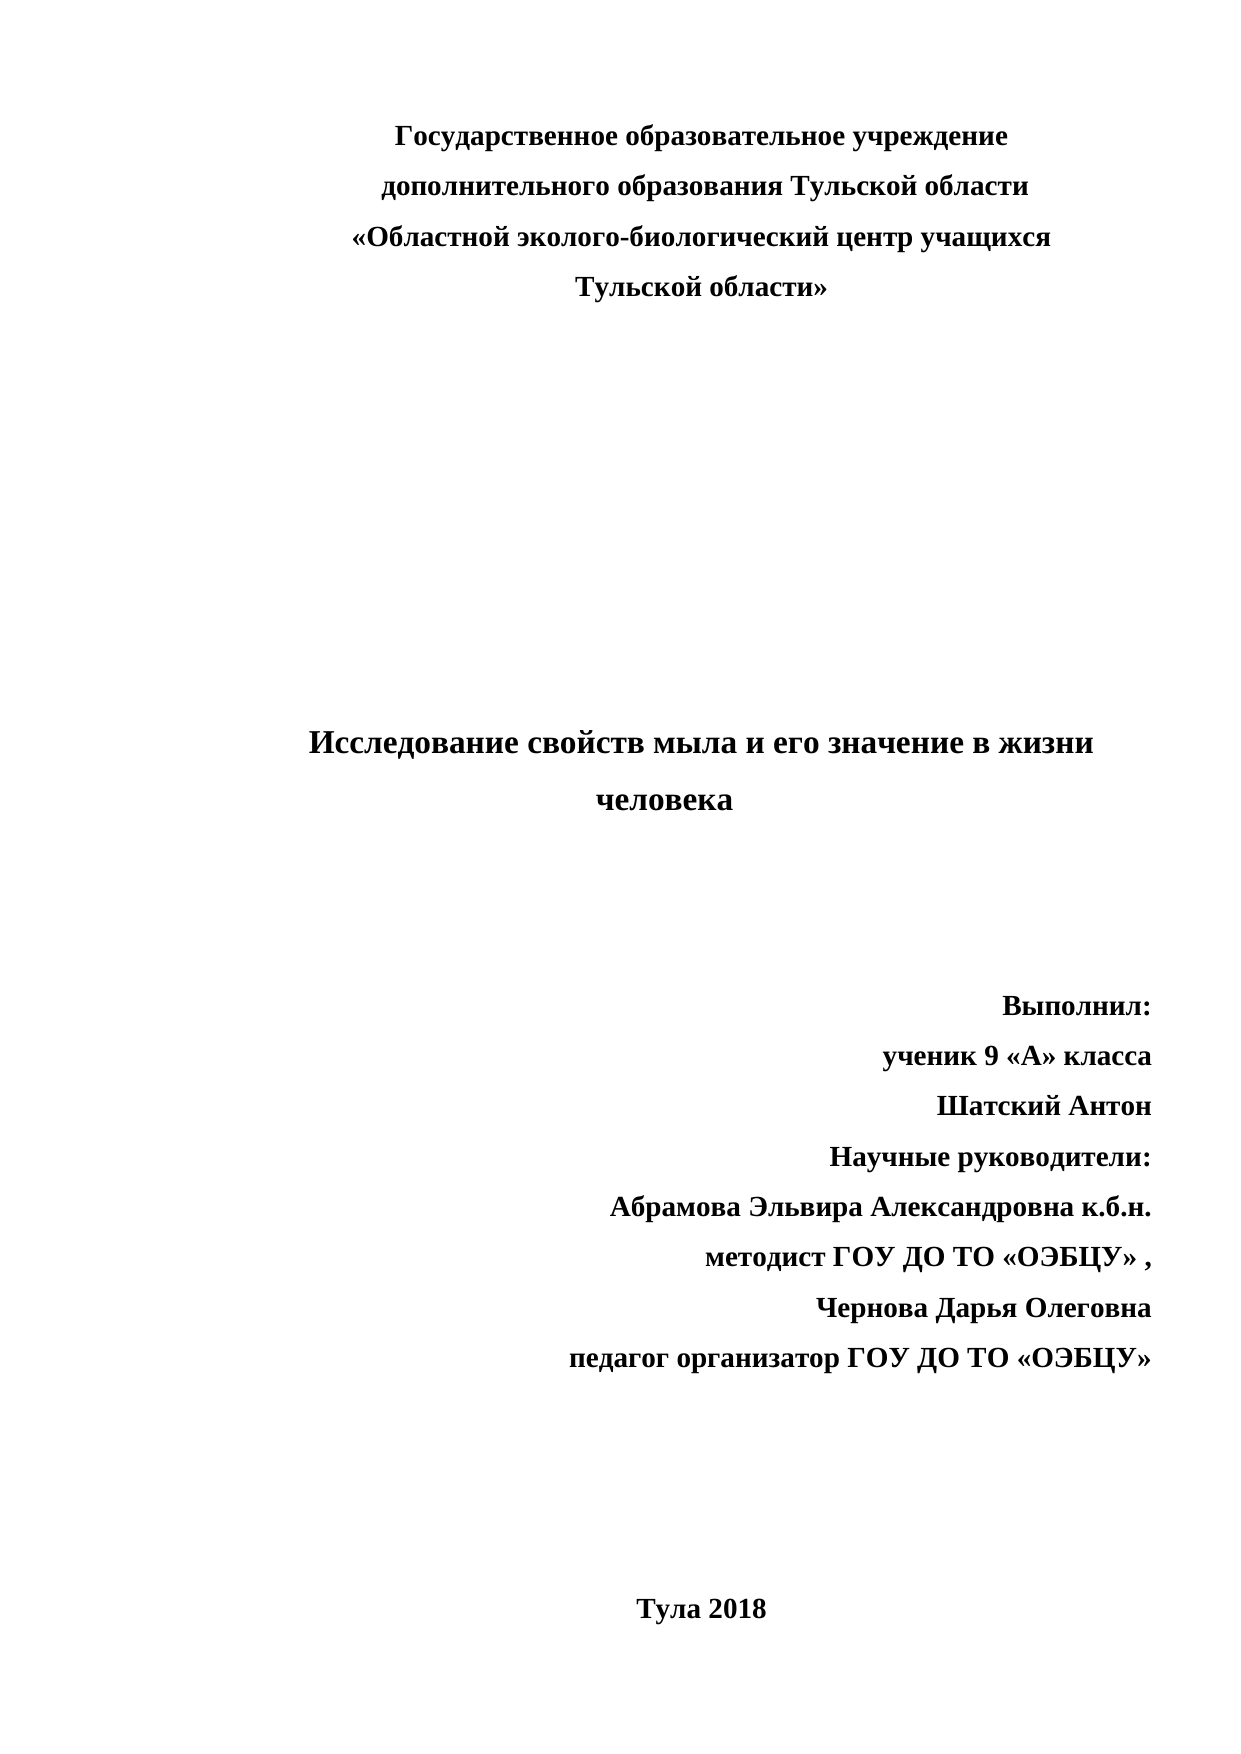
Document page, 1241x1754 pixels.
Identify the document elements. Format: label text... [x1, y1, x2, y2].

text Исследование свойств мыла и его значение в жизни человека [177, 722, 1152, 818]
text Тула 2018 [177, 1592, 1152, 1625]
text методист ГОУ ДО ТО «ОЭБЦУ» , [177, 1239, 1152, 1273]
text педагог организатор ГОУ ДО ТО «ОЭБЦУ» [177, 1340, 1152, 1373]
text Тульской области» [177, 269, 1152, 303]
text Шатский Антон [177, 1088, 1152, 1122]
text ученик 9 «А» класса [177, 1038, 1152, 1072]
text Государственное образовательное учреждение [177, 118, 1152, 152]
text Выполнил: [177, 988, 1152, 1021]
text дополнительного образования Тульской области [177, 168, 1152, 202]
text Абрамова Эльвира Александровна к.б.н. [177, 1189, 1152, 1223]
text Научные руководители: [177, 1139, 1152, 1172]
text «Областной эколого-биологический центр учащихся [177, 219, 1152, 252]
text Чернова Дарья Олеговна [177, 1290, 1152, 1323]
